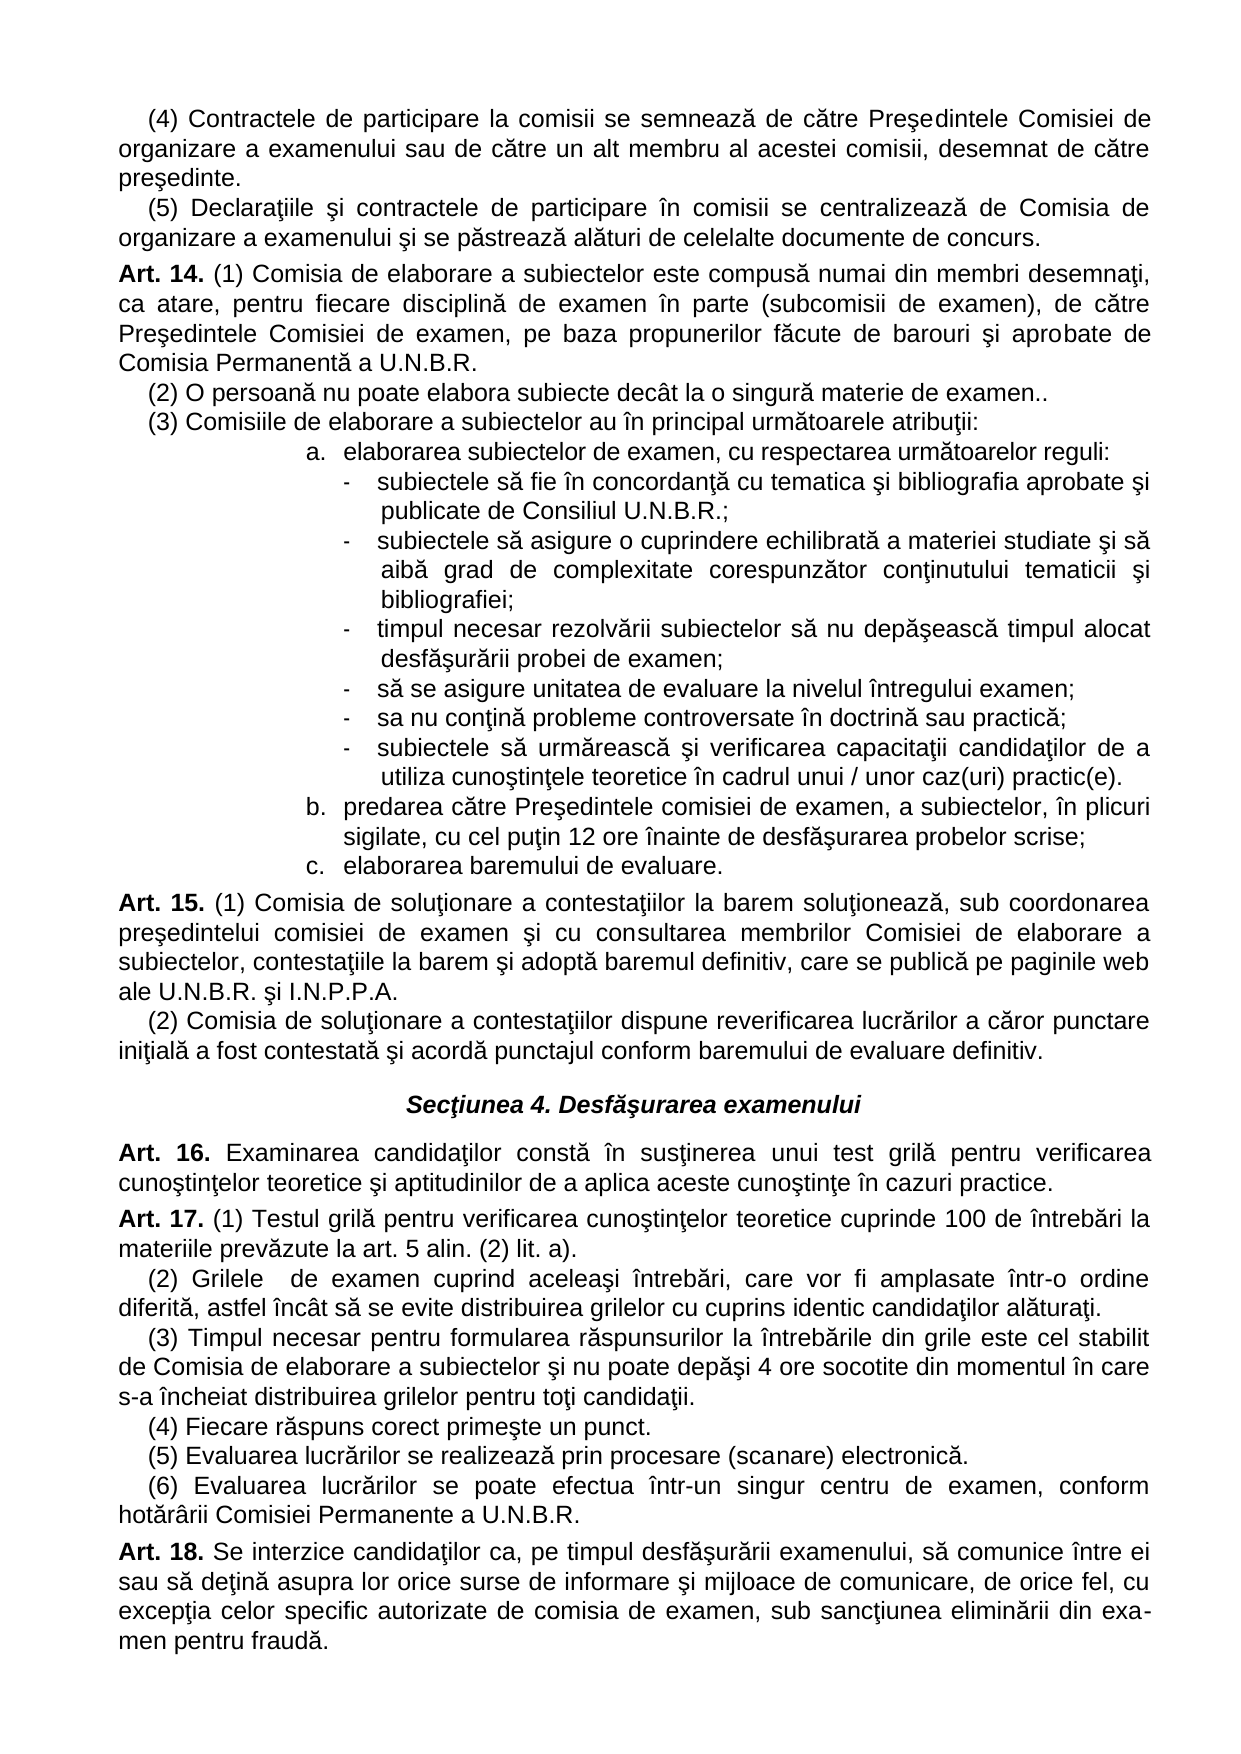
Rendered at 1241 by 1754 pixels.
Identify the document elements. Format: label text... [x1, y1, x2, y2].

text (5) Evaluarea lucrărilor se realizează prin procesare (scanare) electronică. [118, 1441, 1152, 1470]
list elaborarea subiectelor de examen, cu respectarea următoarelor reguli: [306, 437, 1152, 466]
list să se asigure unitatea de evaluare la nivelul întregului examen; [343, 674, 1152, 702]
list timpul necesar rezolvării subiectelor să nu depăşească timpul alocat desfăşurării probei de examen; [343, 614, 1152, 673]
text (2) Comisia de soluţionare a contestaţiilor dispune reverificarea lucrărilor a căror punctare iniţială a fost contestată şi acordă punctajul conform baremului de evaluare definitiv. [118, 1006, 1152, 1065]
text (5) Declaraţiile şi contractele de participare în comisii se centralizează de Comisia de organizare a examenului şi se păstrează alături de celelalte documente de concurs. [118, 193, 1152, 251]
text Art. 18. Se interzice candidaţilor ca, pe timpul desfăşurării examenului, să comunice între ei sau să deţină asupra lor orice surse de informare şi mijloace de comunicare, de orice fel, cu excepţia celor specific autorizate de comisia de examen, sub sancţiunea eliminării din examen pentru fraudă. [118, 1537, 1152, 1655]
text Art. 16. Examinarea candidaţilor constă în susţinerea unui test grilă pentru verificarea cunoştinţelor teoretice şi aptitudinilor de a aplica aceste cunoştinţe în cazuri practice. [118, 1138, 1152, 1196]
list sa nu conţină probleme controversate în doctrină sau practică; [343, 703, 1152, 732]
text (6) Evaluarea lucrărilor se poate efectua într-un singur centru de examen, conform hotărârii Comisiei Permanente a U.N.B.R. [118, 1471, 1152, 1529]
text (2) O persoană nu poate elabora subiecte decât la o singură materie de examen.. [118, 378, 1152, 407]
text Art. 14. (1) Comisia de elaborare a subiectelor este compusă numai din membri desemnaţi, ca atare, pentru fiecare disciplină de examen în parte (subcomisii de examen), de către Preşedintele Comisiei de examen, pe baza propunerilor făcute de barouri şi aprobate de Comisia Permanentă a U.N.B.R. [118, 259, 1152, 377]
text (4) Contractele de participare la comisii se semnează de către Preşedintele Comisiei de organizare a examenului sau de către un alt membru al acestei comisii, desemnat de către preşedinte. [118, 104, 1152, 192]
list elaborarea baremului de evaluare. [306, 851, 1152, 880]
text (3) Timpul necesar pentru formularea răspunsurilor la întrebările din grile este cel stabilit de Comisia de elaborare a subiectelor şi nu poate depăşi 4 ore socotite din momentul în care s-a încheiat distribuirea grilelor pentru toţi candidaţii. [118, 1323, 1152, 1411]
list predarea către Preşedintele comisiei de examen, a subiectelor, în plicuri sigilate, cu cel puţin 12 ore înainte de desfăşurarea probelor scrise; [306, 792, 1152, 850]
text (3) Comisiile de elaborare a subiectelor au în principal următoarele atribuţii: [118, 407, 1152, 436]
text Secţiunea 4. Desfăşurarea examenului [118, 1091, 1152, 1119]
list subiectele să fie în concordanţă cu tematica şi bibliografia aprobate şi publicate de Consiliul U.N.B.R.; [343, 467, 1152, 525]
text (2) Grilele de examen cuprind aceleaşi întrebări, care vor fi amplasate într-o ordine diferită, astfel încât să se evite distribuirea grilelor cu cuprins identic candidaţilor alăturaţi. [118, 1264, 1152, 1322]
text Art. 17. (1) Testul grilă pentru verificarea cunoştinţelor teoretice cuprinde 100 de întrebări la materiile prevăzute la art. 5 alin. (2) lit. a). [118, 1204, 1152, 1263]
list subiectele să asigure o cuprindere echilibrată a materiei studiate şi să aibă grad de complexitate corespunzător conţinutului tematicii şi bibliografiei; [343, 526, 1152, 614]
list subiectele să urmărească şi verificarea capacitaţii candidaţilor de a utiliza cunoştinţele teoretice în cadrul unui / unor caz(uri) practic(e). [343, 733, 1152, 791]
text Art. 15. (1) Comisia de soluţionare a contestaţiilor la barem soluţionează, sub coordonarea preşedintelui comisiei de examen şi cu consultarea membrilor Comisiei de elaborare a subiectelor, contestaţiile la barem şi adoptă baremul definitiv, care se publică pe paginile web ale U.N.B.R. şi I.N.P.P.A. [118, 888, 1152, 1006]
text (4) Fiecare răspuns corect primeşte un punct. [118, 1412, 1152, 1440]
